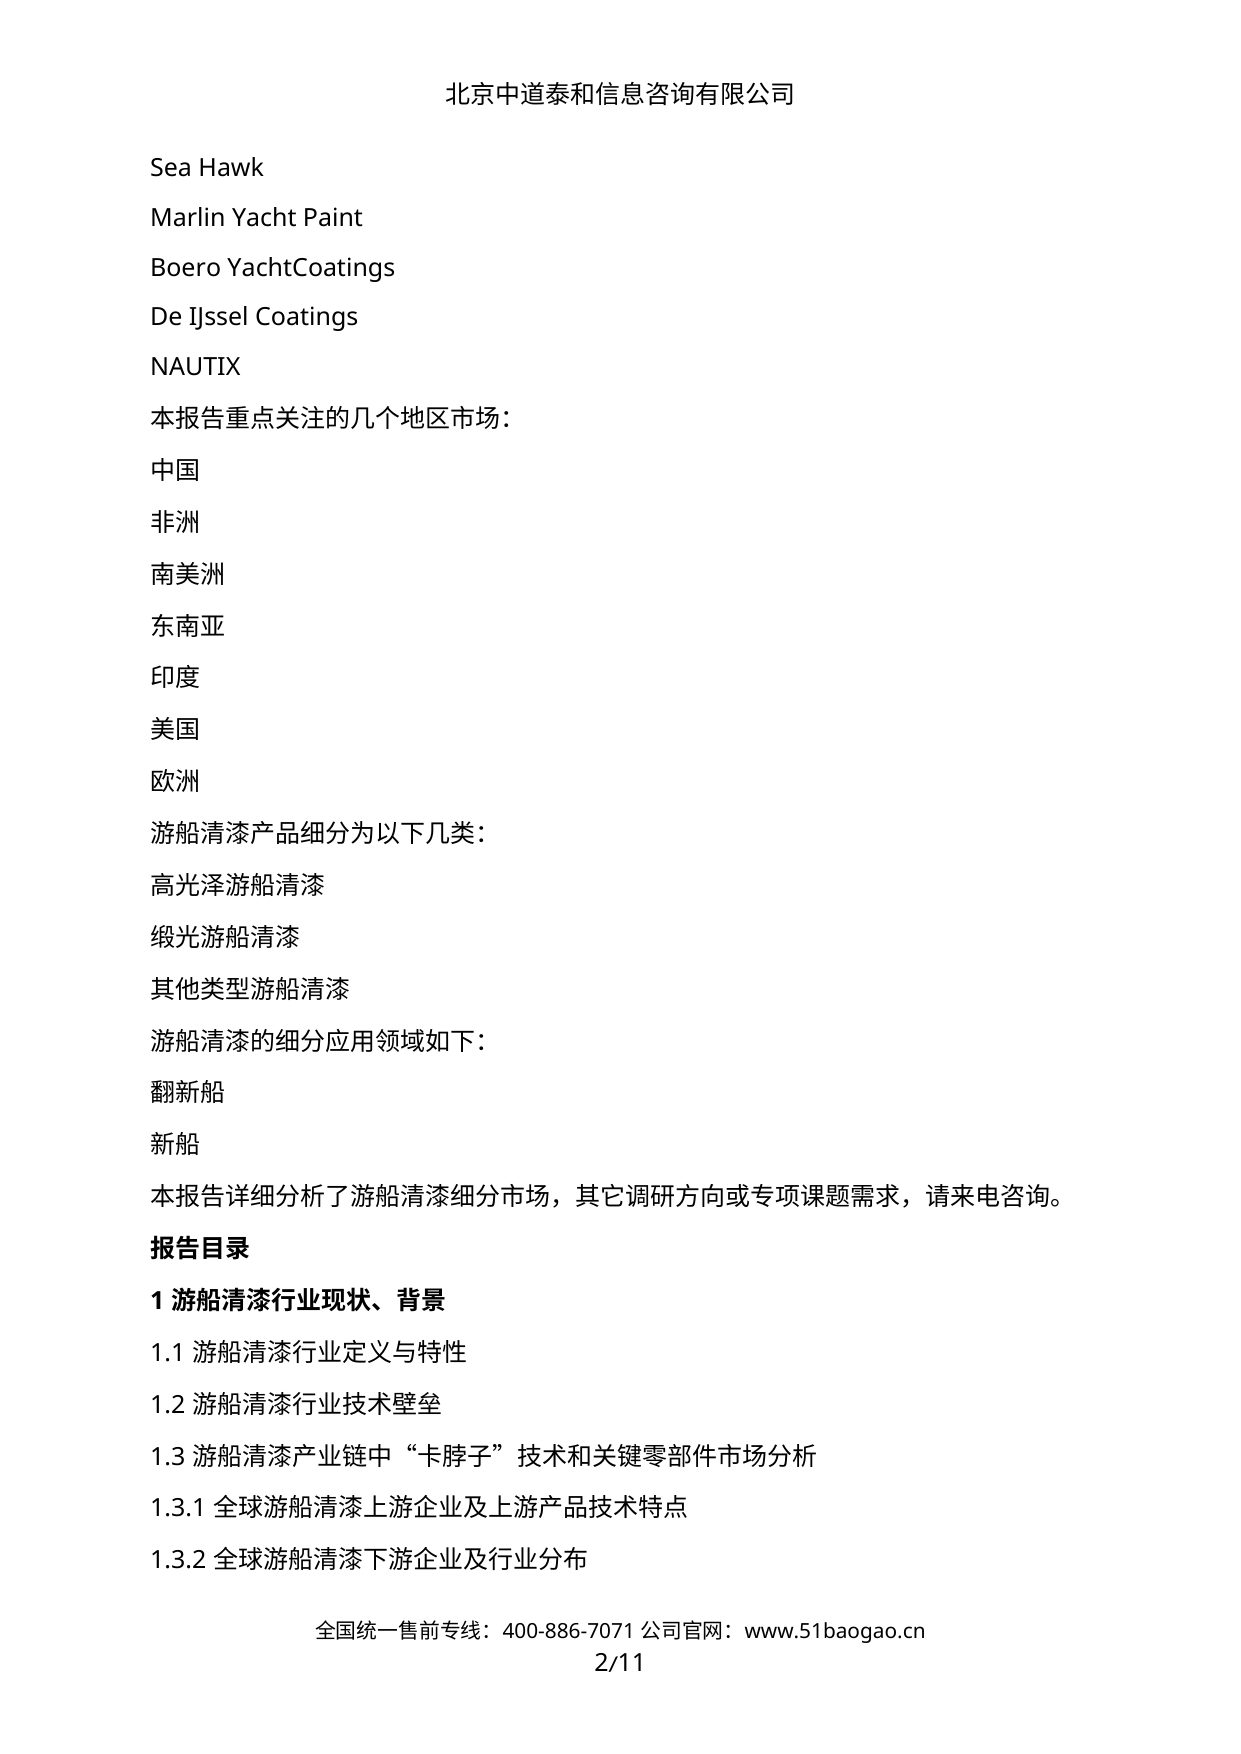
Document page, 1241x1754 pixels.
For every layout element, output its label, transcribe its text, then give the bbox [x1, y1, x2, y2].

text 缎光游船清漆 [150, 917, 1090, 953]
text 高光泽游船清漆 [150, 865, 1090, 902]
text 游船清漆的细分应用领域如下： [150, 1021, 1090, 1057]
text Boero YachtCoatings [150, 249, 1090, 283]
text NAUTIX [150, 349, 1090, 383]
text Sea Hawk [150, 150, 1090, 184]
text 新船 [150, 1125, 1090, 1161]
text 1.3 游船清漆产业链中“卡脖子”技术和关键零部件市场分析 [150, 1436, 1090, 1472]
text 1 游船清漆行业现状、背景 [150, 1280, 1090, 1317]
text 东南亚 [150, 606, 1090, 642]
text 1.3.1 全球游船清漆上游企业及上游产品技术特点 [150, 1488, 1090, 1524]
text 翻新船 [150, 1073, 1090, 1109]
text 本报告详细分析了游船清漆细分市场，其它调研方向或专项课题需求，请来电咨询。 [150, 1177, 1090, 1213]
text 报告目录 [150, 1228, 1090, 1265]
text 非洲 [150, 502, 1090, 538]
text 中国 [150, 450, 1090, 487]
text 欧洲 [150, 762, 1090, 798]
text De IJssel Coatings [150, 299, 1090, 333]
text 其他类型游船清漆 [150, 969, 1090, 1005]
text 1.1 游船清漆行业定义与特性 [150, 1332, 1090, 1368]
text 游船清漆产品细分为以下几类： [150, 813, 1090, 850]
text 本报告重点关注的几个地区市场： [150, 398, 1090, 435]
text Marlin Yacht Paint [150, 200, 1090, 234]
text 印度 [150, 658, 1090, 694]
text 1.2 游船清漆行业技术壁垒 [150, 1384, 1090, 1420]
text 美国 [150, 710, 1090, 746]
text 1.3.2 全球游船清漆下游企业及行业分布 [150, 1540, 1090, 1576]
text 南美洲 [150, 554, 1090, 590]
